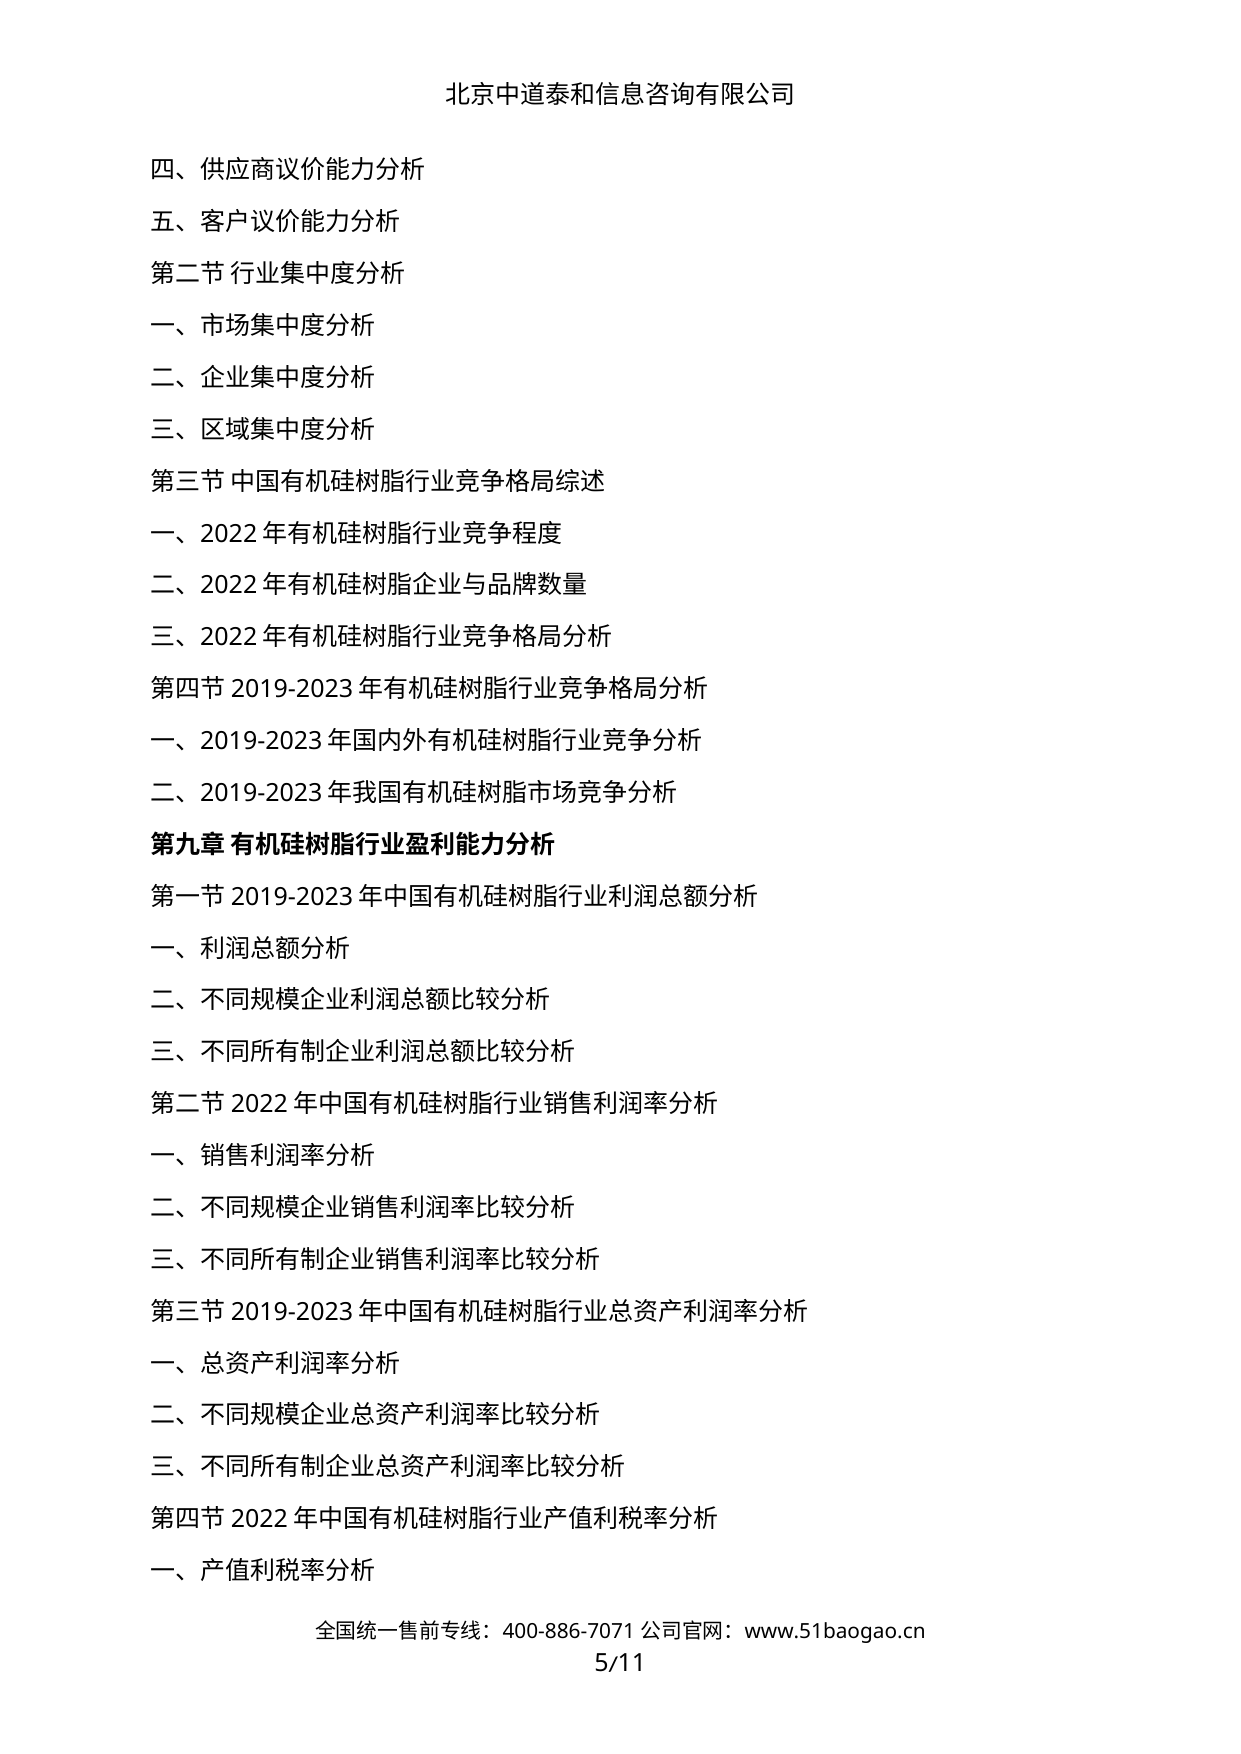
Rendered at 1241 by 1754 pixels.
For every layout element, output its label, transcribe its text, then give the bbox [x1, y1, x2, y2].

text 二、不同规模企业总资产利润率比较分析 [150, 1395, 1090, 1431]
text 一、产值利税率分析 [150, 1551, 1090, 1587]
text 第九章 有机硅树脂行业盈利能力分析 [150, 824, 1090, 861]
text 一、总资产利润率分析 [150, 1343, 1090, 1379]
text 二、2022年有机硅树脂企业与品牌数量 [150, 565, 1090, 601]
text 三、区域集中度分析 [150, 409, 1090, 446]
text 三、不同所有制企业销售利润率比较分析 [150, 1239, 1090, 1276]
text 第三节 中国有机硅树脂行业竞争格局综述 [150, 461, 1090, 497]
text 第四节 2019-2023年有机硅树脂行业竞争格局分析 [150, 669, 1090, 705]
text 五、客户议价能力分析 [150, 202, 1090, 238]
text 一、市场集中度分析 [150, 306, 1090, 342]
text 一、2022年有机硅树脂行业竞争程度 [150, 513, 1090, 549]
text 二、2019-2023年我国有机硅树脂市场竞争分析 [150, 772, 1090, 809]
text 一、2019-2023年国内外有机硅树脂行业竞争分析 [150, 721, 1090, 757]
text 四、供应商议价能力分析 [150, 150, 1090, 186]
text 二、不同规模企业利润总额比较分析 [150, 980, 1090, 1016]
text 三、2022年有机硅树脂行业竞争格局分析 [150, 617, 1090, 653]
text 一、利润总额分析 [150, 928, 1090, 964]
text 第二节 行业集中度分析 [150, 254, 1090, 290]
text 第三节 2019-2023年中国有机硅树脂行业总资产利润率分析 [150, 1291, 1090, 1327]
text 第一节 2019-2023年中国有机硅树脂行业利润总额分析 [150, 876, 1090, 912]
text 第二节 2022年中国有机硅树脂行业销售利润率分析 [150, 1084, 1090, 1120]
text 一、销售利润率分析 [150, 1136, 1090, 1172]
text 第四节 2022年中国有机硅树脂行业产值利税率分析 [150, 1499, 1090, 1535]
text 三、不同所有制企业利润总额比较分析 [150, 1032, 1090, 1068]
text 三、不同所有制企业总资产利润率比较分析 [150, 1447, 1090, 1483]
text 二、不同规模企业销售利润率比较分析 [150, 1187, 1090, 1224]
text 二、企业集中度分析 [150, 357, 1090, 394]
